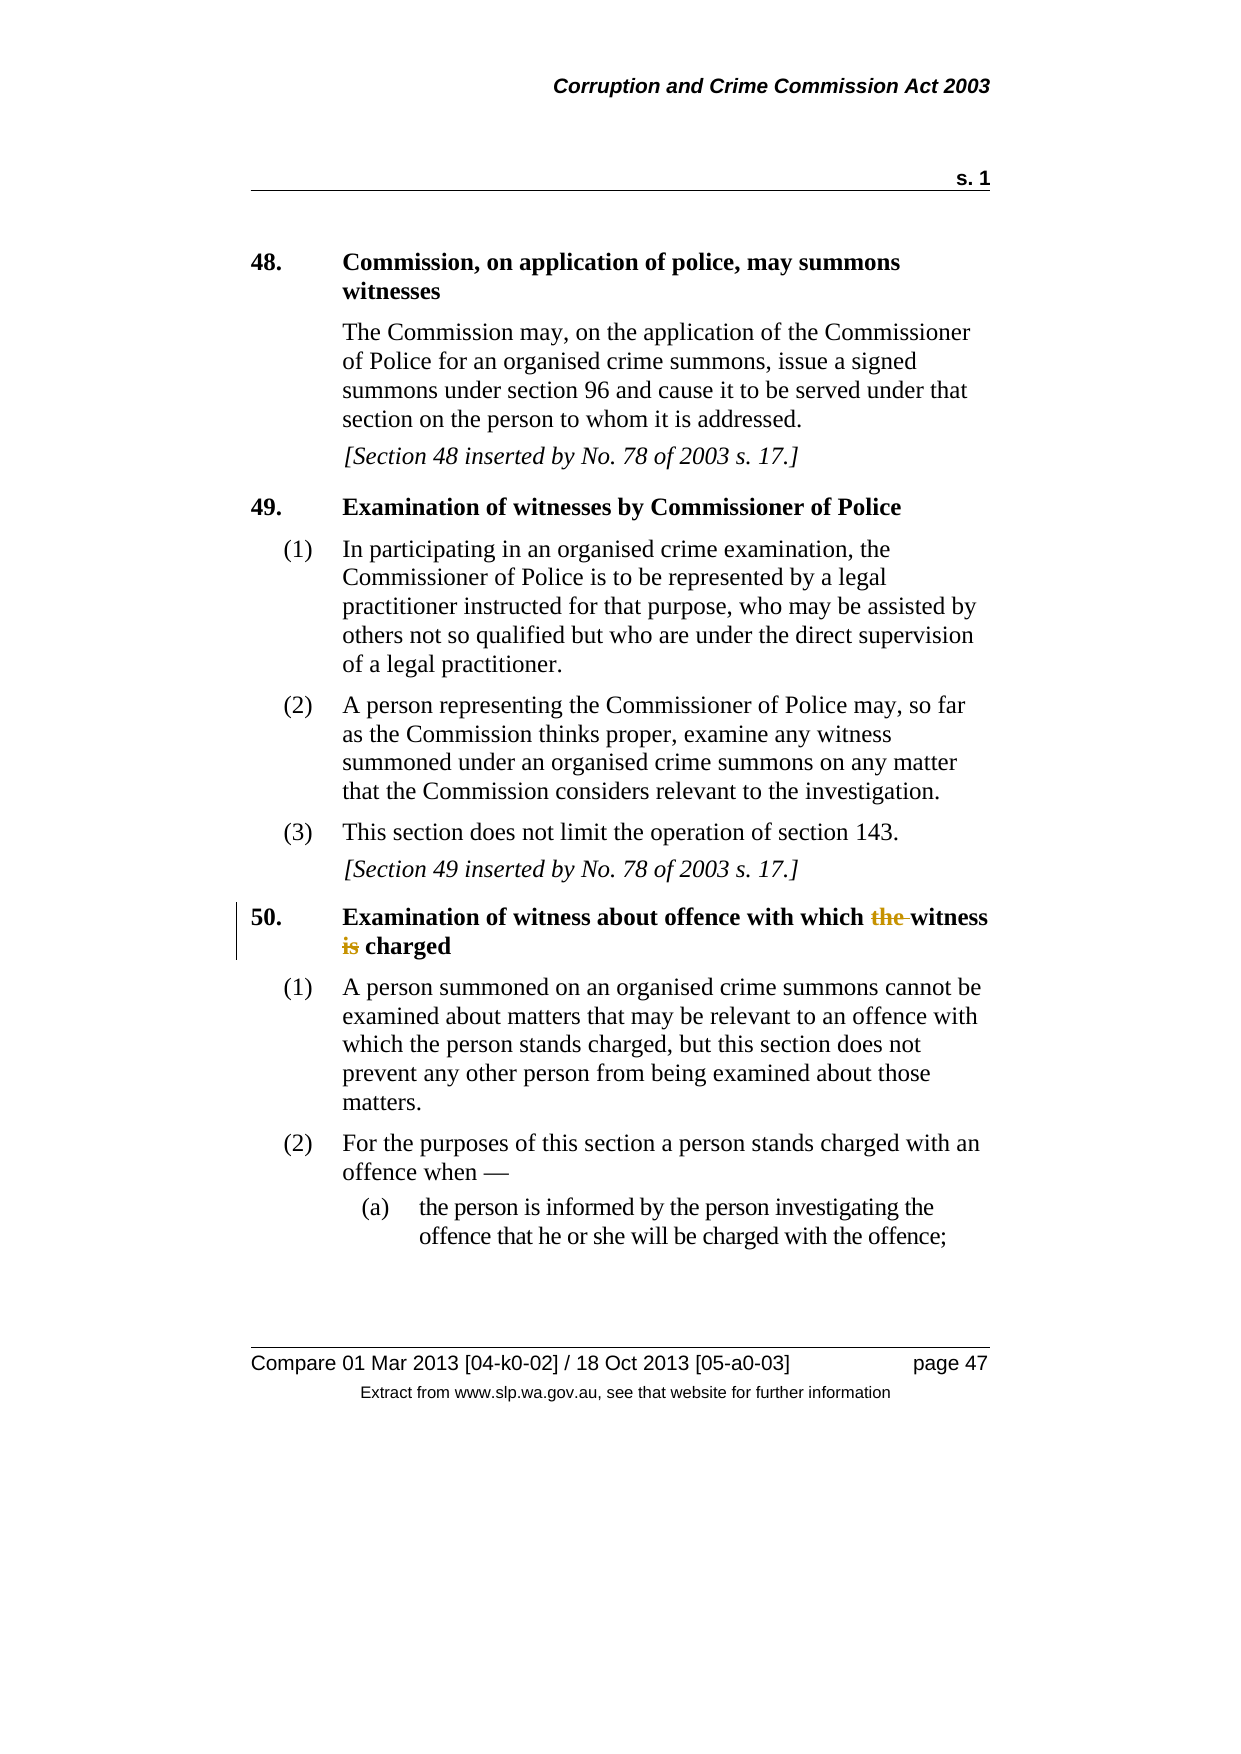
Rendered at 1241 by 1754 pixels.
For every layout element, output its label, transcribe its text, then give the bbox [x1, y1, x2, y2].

text (1) In participating in an organised crime examination, the Commissioner of Police is to be represented by a legal practitioner instructed for that purpose, who may be assisted by others not so qualified but who are under the direct supervision of a legal practitioner. [251, 534, 990, 677]
text (2) A person representing the Commissioner of Police may, so far as the Commission thinks proper, examine any witness summoned under an organised crime summons on any matter that the Commission considers relevant to the investigation. [251, 690, 990, 805]
text (1) A person summoned on an organised crime summons cannot be examined about matters that may be relevant to an offence with which the person stands charged, but this section does not prevent any other person from being examined about those matters. [251, 972, 990, 1116]
text (2) For the purposes of this section a person stands charged with an offence when — [251, 1128, 990, 1186]
text [Section 48 inserted by No. 78 of 2003 s. 17.] [251, 441, 990, 469]
text The Commission may, on the application of the Commissioner of Police for an organised crime summons, issue a signed summons under section 96 and cause it to be served under that section on the person to whom it is addressed. [251, 317, 990, 432]
subtitle 48. Commission, on application of police, may summons witnesses [251, 247, 990, 305]
subtitle 49. Examination of witnesses by Commissioner of Police [251, 492, 990, 521]
text (a) the person is informed by the person investigating the offence that he or she will be charged with the offence; [251, 1192, 990, 1249]
text (3) This section does not limit the operation of section 143. [251, 817, 990, 846]
text [Section 49 inserted by No. 78 of 2003 s. 17.] [251, 854, 990, 883]
subtitle 50. Examination of witness about offence with which witness charged [251, 902, 990, 959]
